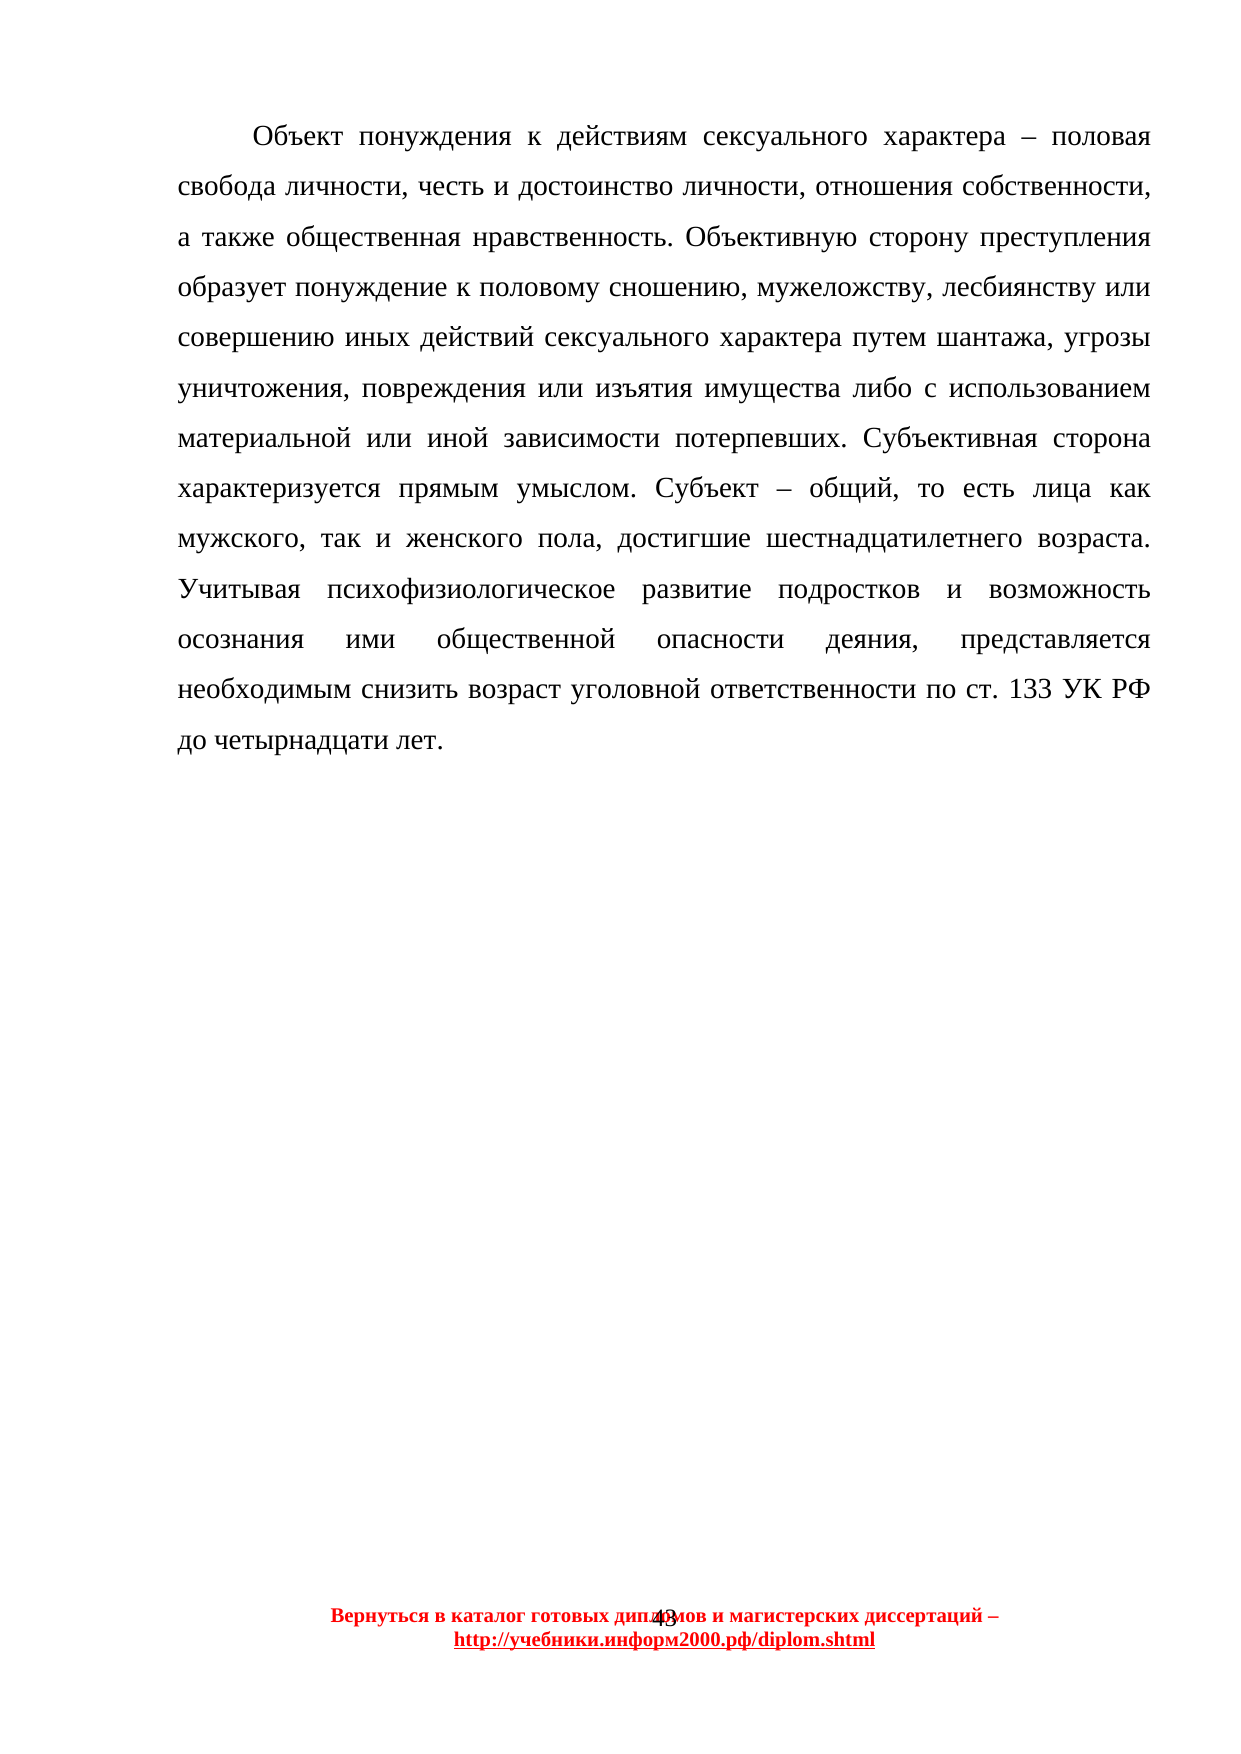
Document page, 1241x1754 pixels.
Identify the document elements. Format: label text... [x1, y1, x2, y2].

text Объект понуждения к действиям сексуального характера – половая свобода личности, честь и достоинство личности, отношения собственности, а также общественная нравственность. Объективную сторону преступления образует понуждение к половому сношению, мужеложству, лесбиянству или совершению иных действий сексуального характера путем шантажа, угрозы уничтожения, повреждения или изъятия имущества либо с использованием материальной или иной зависимости потерпевших. Субъективная сторона характеризуется прямым умыслом. Субъект – общий, то есть лица как мужского, так и женского пола, достигшие шестнадцатилетнего возраста. Учитывая психофизиологическое развитие подростков и возможность осознания ими общественной опасности деяния, представляется необходимым снизить возраст уголовной ответственности по ст. 133 УК РФ до четырнадцати лет. [177, 118, 1152, 755]
